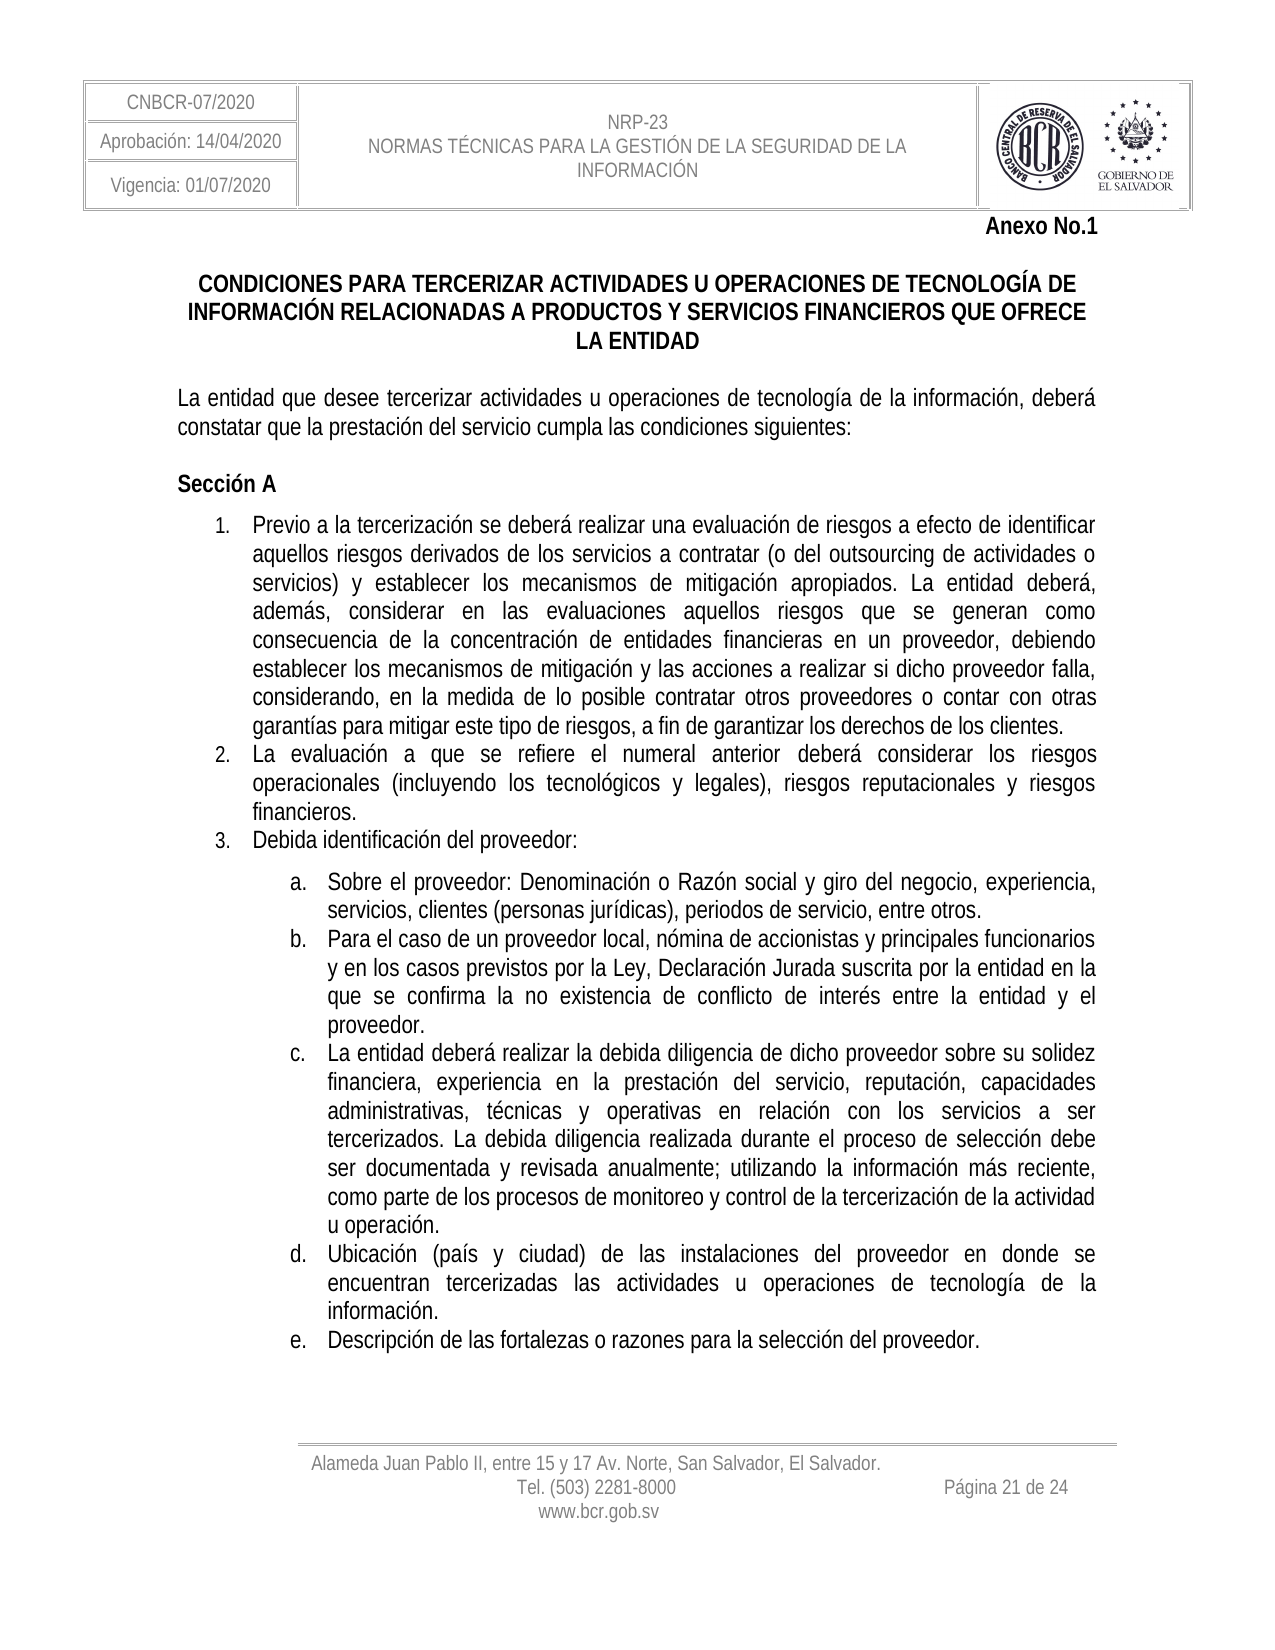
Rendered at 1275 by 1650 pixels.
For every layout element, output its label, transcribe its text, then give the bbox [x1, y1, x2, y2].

text CONDICIONES PARA TERCERIZAR ACTIVIDADES U OPERACIONES DE TECNOLOGÍA DE INFORMACIÓN RELACIONADAS A PRODUCTOS Y SERVICIOS FINANCIEROS QUE OFRECE LA ENTIDAD [177, 269, 1098, 354]
list Sobre el proveedor: Denominación o Razón social y giro del negocio, experiencia, servicios, clientes (personas jurídicas), periodos de servicio, entre otros. [290, 867, 1098, 924]
list Descripción de las fortalezas o razones para la selección del proveedor. [290, 1325, 1098, 1353]
list Previo a la tercerización se deberá realizar una evaluación de riesgos a efecto de identificar aquellos riesgos derivados de los servicios a contratar (o del outsourcing de actividades o servicios) y establecer los mecanismos de mitigación apropiados. La entidad deberá, además, considerar en las evaluaciones aquellos riesgos que se generan como consecuencia de la concentración de entidades financieras en un proveedor, debiendo establecer los mecanismos de mitigación y las acciones a realizar si dicho proveedor falla, considerando, en la medida de lo posible contratar otros proveedores o contar con otras garantías para mitigar este tipo de riesgos, a fin de garantizar los derechos de los clientes. [215, 510, 1098, 739]
text Anexo No.1 [177, 211, 1098, 240]
text La entidad que desee tercerizar actividades u operaciones de tecnología de la información, deberá constatar que la prestación del servicio cumpla las condiciones siguientes: [177, 383, 1098, 441]
text Anexo No.1 [177, 148, 1098, 210]
list La entidad deberá realizar la debida diligencia de dicho proveedor sobre su solidez financiera, experiencia en la prestación del servicio, reputación, capacidades administrativas, técnicas y operativas en relación con los servicios a ser tercerizados. La debida diligencia realizada durante el proceso de selección debe ser documentada y revisada anualmente; utilizando la información más reciente, como parte de los procesos de monitoreo y control de la tercerización de la actividad u operación. [290, 1038, 1098, 1239]
text Sección A [177, 469, 1098, 498]
picture [989, 83, 1180, 209]
list Ubicación (país y ciudad) de las instalaciones del proveedor en donde se encuentran tercerizadas las actividades u operaciones de tecnología de la información. [290, 1239, 1098, 1325]
list Para el caso de un proveedor local, nómina de accionistas y principales funcionarios y en los casos previstos por la Ley, Declaración Jurada suscrita por la entidad en la que se confirma la no existencia de conflicto de interés entre la entidad y el proveedor. [290, 924, 1098, 1038]
list Debida identificación del proveedor: [215, 825, 1098, 854]
list La evaluación a que se refiere el numeral anterior deberá considerar los riesgos operacionales (incluyendo los tecnológicos y legales), riesgos reputacionales y riesgos financieros. [215, 739, 1098, 825]
